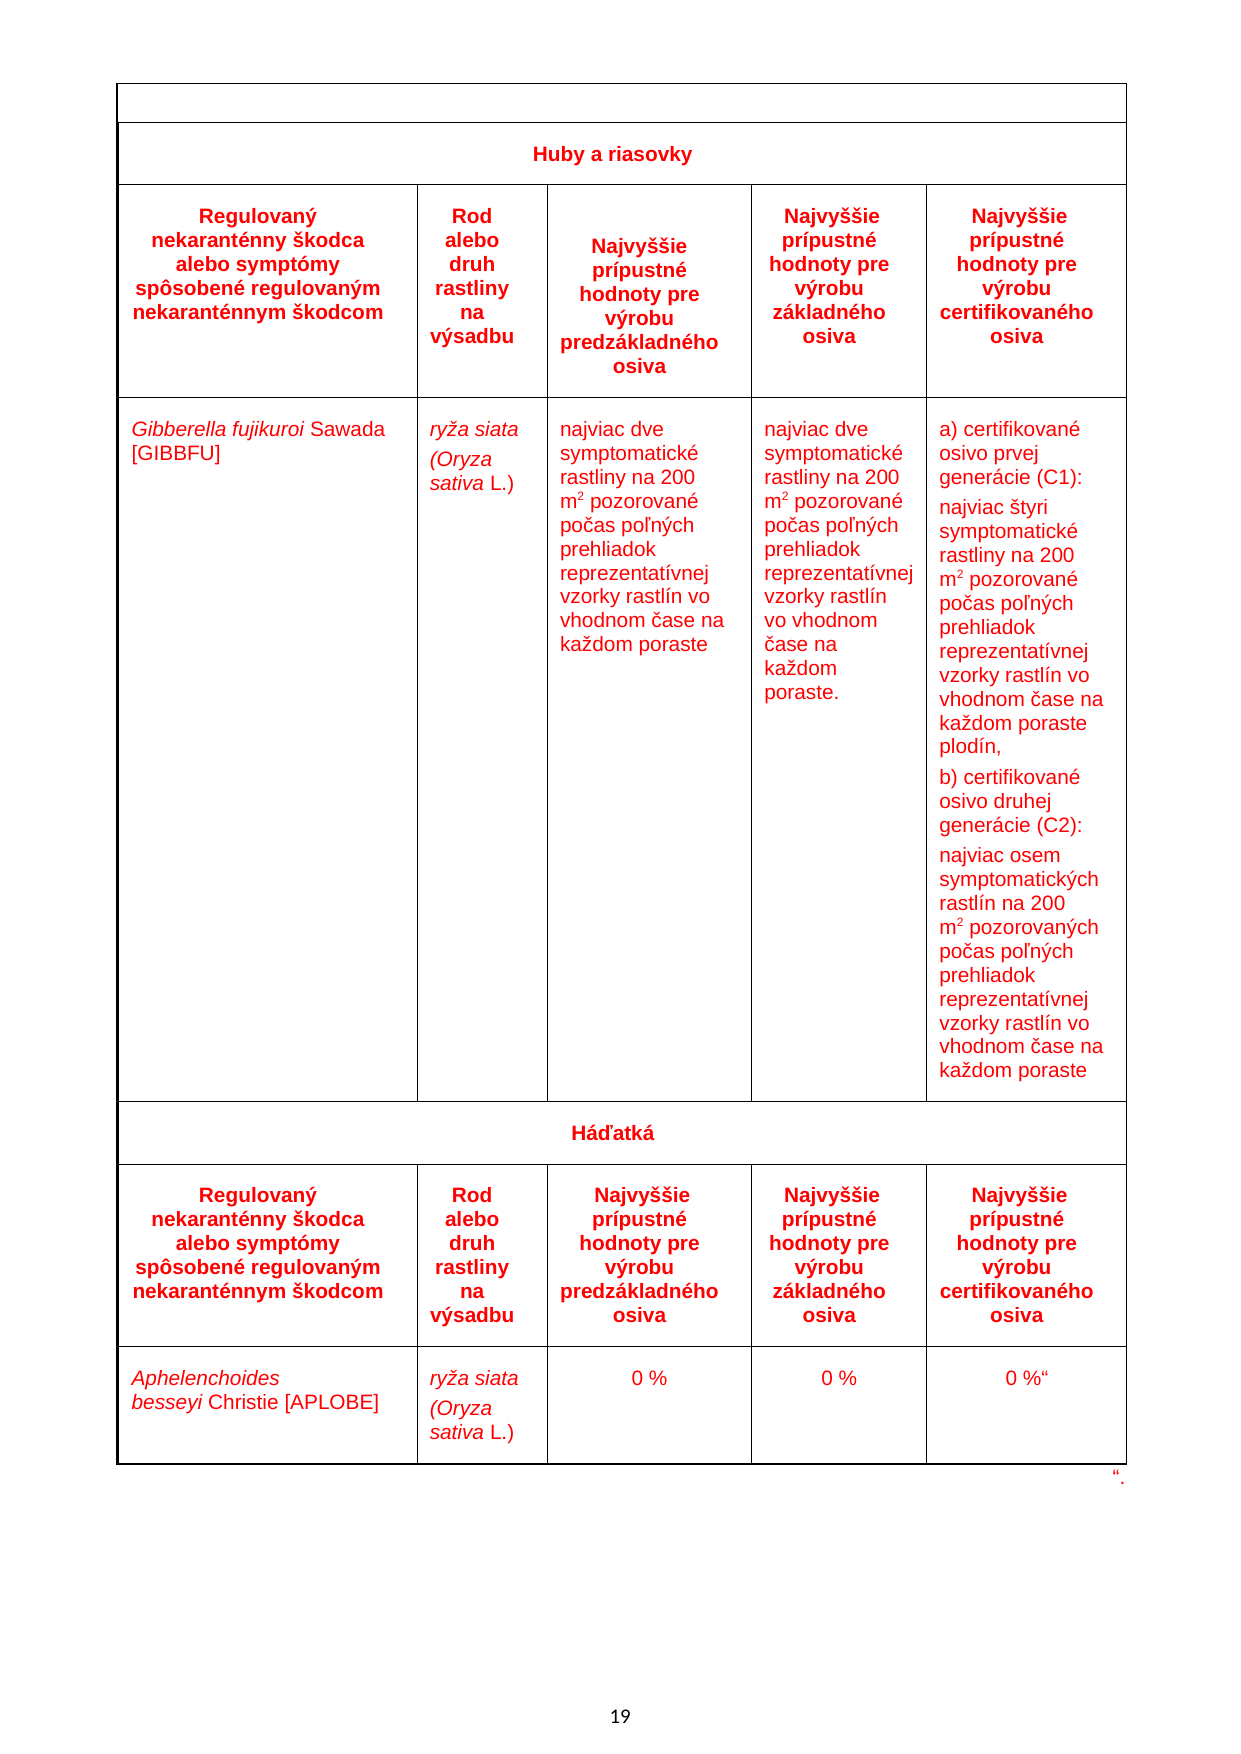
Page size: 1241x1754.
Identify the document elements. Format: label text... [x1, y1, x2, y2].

text “. [114, 1465, 1125, 1489]
table_header [119, 1102, 1126, 1164]
table_header [119, 123, 1126, 184]
table_header [118, 84, 1126, 122]
